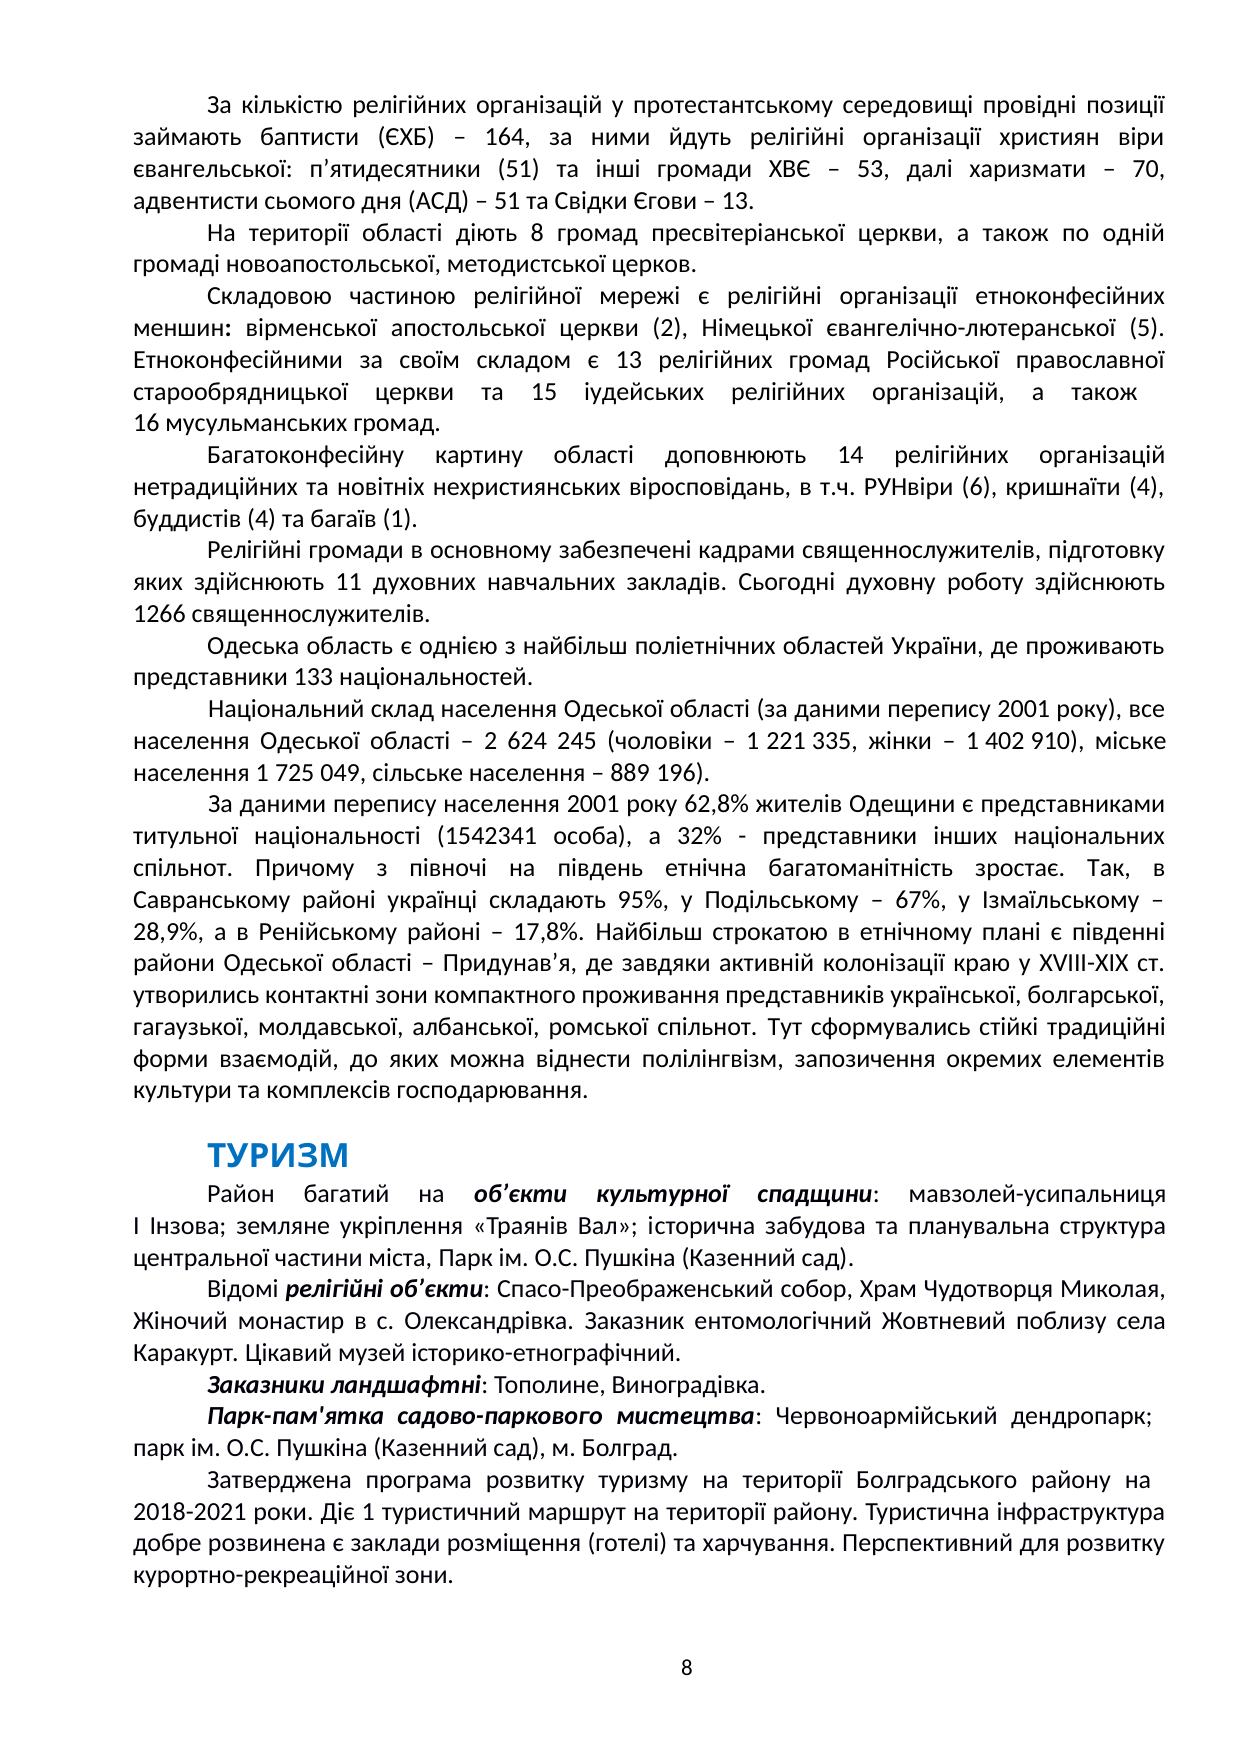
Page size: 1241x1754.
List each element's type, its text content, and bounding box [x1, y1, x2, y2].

text Національний склад населення Одеської області (за даними перепису 2001 року), все населення Одеської області – 2 624 245 (чоловіки – 1 221 335, жінки – 1 402 910), міське населення 1 725 049, сільське населення – 889 196). [133, 692, 1167, 788]
text Відомі релігійні об’єкти: Спасо-Преображенський собор, Храм Чудотворця Миколая, Жіночий монастир в с. Олександрівка. Заказник ентомологічний Жовтневий поблизу села Каракурт. Цікавий музей історико-етнографічний. [133, 1272, 1167, 1368]
list Туризм [207, 1132, 1167, 1177]
text Парк-пам'ятка садово-паркового мистецтва: Червоноармійський дендропарк; парк ім. О.С. Пушкіна (Казенний сад), м. Болград. [133, 1399, 1167, 1463]
text За даними перепису населення 2001 року 62,8% жителів Одещини є представниками титульної національності (1542341 особа), а 32% - представники інших національних спільнот. Причому з півночі на південь етнічна багатоманітність зростає. Так, в Савранському районі українці складають 95%, у Подільському – 67%, у Ізмаїльському – 28,9%, а в Ренійському районі – 17,8%. Найбільш строкатою в етнічному плані є південні райони Одеської області – Придунав’я, де завдяки активній колонізації краю у XVIII-XIX ст. утворились контактні зони компактного проживання представників української, болгарської, гагаузької, молдавської, албанської, ромської спільнот. Тут сформувались стійкі традиційні форми взаємодій, до яких можна віднести полілінгвізм, запозичення окремих елементів культури та комплексів господарювання. [133, 788, 1167, 1105]
text Район багатий на об’єкти культурної спадщини: мавзолей-усипальниця І Інзова; земляне укріплення «Траянів Вал»; історична забудова та планувальна структура центральної частини міста, Парк ім. О.С. Пушкіна (Казенний сад). [133, 1177, 1167, 1272]
text Багатоконфесійну картину області доповнюють 14 релігійних організацій нетрадиційних та новітніх нехристиянських віросповідань, в т.ч. РУНвіри (6), кришнаїти (4), буддистів (4) та багаїв (1). [133, 438, 1167, 533]
text На території області діють 8 громад пресвітеріанської церкви, а також по одній громаді новоапостольської, методистської церков. [133, 216, 1167, 279]
text Релігійні громади в основному забезпечені кадрами священнослужителів, підготовку яких здійснюють 11 духовних навчальних закладів. Сьогодні духовну роботу здійснюють 1266 священнослужителів. [133, 533, 1167, 629]
text За кількістю релігійних організацій у протестантському середовищі провідні позиції займають баптисти (ЄХБ) – 164, за ними йдуть релігійні організації християн віри євангельської: п’ятидесятники (51) та інші громади ХВЄ – 53, далі харизмати – 70, адвентисти сьомого дня (АСД) – 51 та Свідки Єгови – 13. [133, 89, 1167, 216]
text Складовою частиною релігійної мережі є релігійні організації етноконфесійних меншин: вірменської апостольської церкви (2), Німецької євангелічно-лютеранської (5). Етноконфесійними за своїм складом є 13 релігійних громад Російської православної старообрядницької церкви та 15 іудейських релігійних організацій, а також 16 мусульманських громад. [133, 279, 1167, 438]
text Одеська область є однією з найбільш поліетнічних областей України, де проживають представники 133 національностей. [133, 629, 1167, 692]
text Заказники ландшафтні: Тополине, Виноградівка. [133, 1368, 1167, 1399]
text Затверджена програма розвитку туризму на території Болградського району на 2018-2021 роки. Діє 1 туристичний маршрут на території району. Туристична інфраструктура добре розвинена є заклади розміщення (готелі) та харчування. Перспективний для розвитку курортно-рекреаційної зони. [133, 1463, 1167, 1590]
